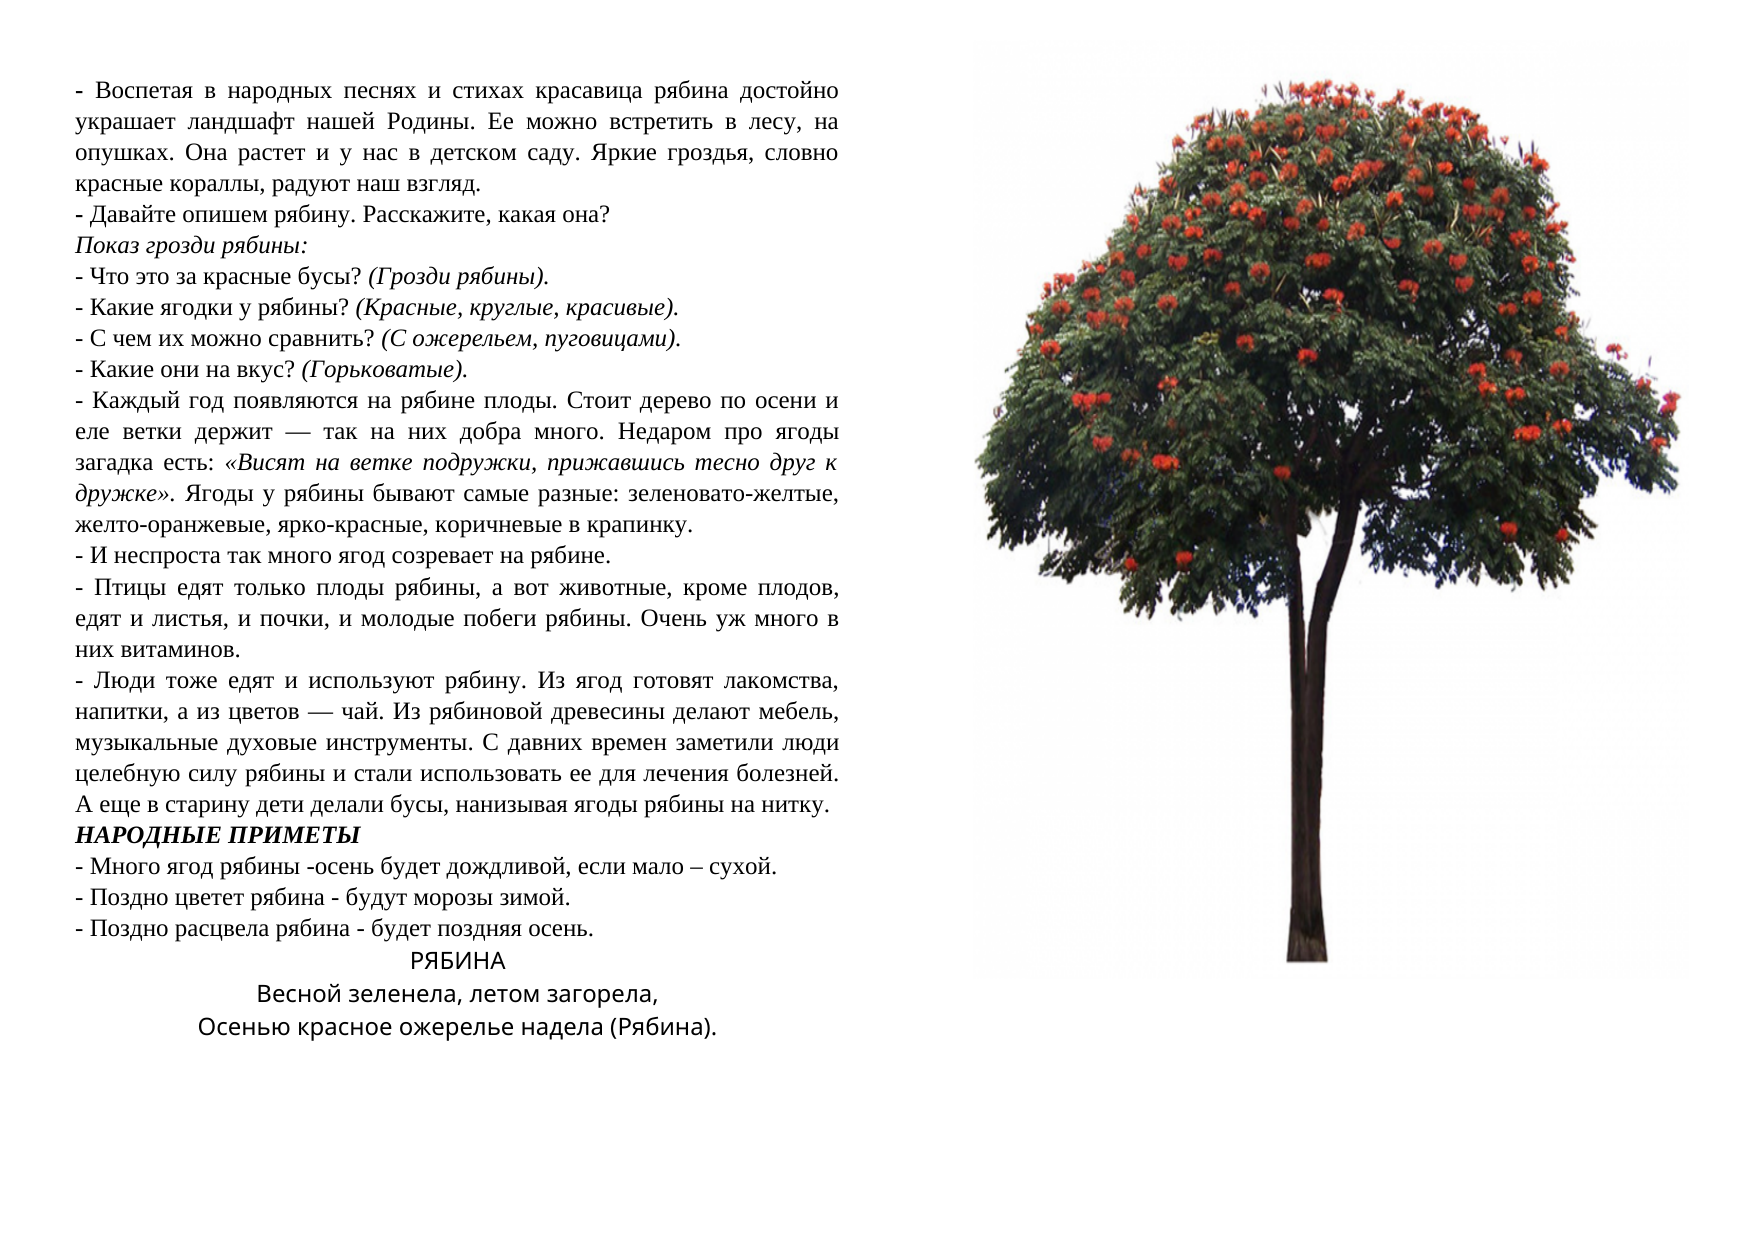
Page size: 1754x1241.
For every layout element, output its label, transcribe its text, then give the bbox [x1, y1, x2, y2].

text - Какие они на вкус? (Горьковатые). [75, 354, 840, 383]
text - Птицы едят только плоды рябины, а вот животные, кроме плодов, едят и листья, и почки, и молодые побеги рябины. Очень уж много в них витаминов. [75, 572, 840, 662]
text - Какие ягодки у рябины? (Красные, круглые, красивые). [75, 292, 840, 321]
text - С чем их можно сравнить? (С ожерельем, пуговицами). [75, 323, 840, 352]
text Весной зеленела, летом загорела, [75, 977, 840, 1009]
text Осенью красное ожерелье надела (Рябина). [75, 1009, 840, 1042]
text - Воспетая в народных песнях и стихах красавица рябина достойно украшает ландшафт нашей Родины. Ее можно встретить в лесу, на опушках. Она растет и у нас в детском саду. Яркие гроздья, словно красные кораллы, радуют наш взгляд. [75, 75, 840, 197]
text - Люди тоже едят и используют рябину. Из ягод готовят лакомства, напитки, а из цветов — чай. Из рябиновой древесины делают мебель, музыкальные духовые инструменты. С давних времен заметили люди целебную силу рябины и стали использовать ее для лечения болезней. А еще в старину дети делали бусы, нанизывая ягоды рябины на нитку. [75, 665, 840, 818]
text - Поздно расцвела рябина - будет поздняя осень. [75, 913, 840, 942]
text Показ грозди рябины: [75, 230, 840, 259]
text - Много ягод рябины -осень будет дождливой, если мало – сухой. [75, 851, 840, 880]
text РЯБИНА [75, 944, 840, 977]
text - Давайте опишем рябину. Расскажите, какая она? [75, 199, 840, 228]
text НАРОДНЫЕ ПРИМЕТЫ [75, 820, 840, 849]
text - Что это за красные бусы? (Грозди рябины). [75, 261, 840, 290]
text - Каждый год появляются на рябине плоды. Стоит дерево по осени и еле ветки держит — так на них добра много. Недаром про ягоды загадка есть: «Висят на ветке подружки, прижавшись тесно друг к дружке». Ягоды у рябины бывают самые разные: зеленовато-желтые, желто-оранжевые, ярко-красные, коричневые в крапинку. [75, 385, 840, 538]
text - И неспроста так много ягод созревает на рябине. [75, 541, 840, 569]
picture [973, 40, 1690, 979]
text - Поздно цветет рябина - будут морозы зимой. [75, 882, 840, 911]
